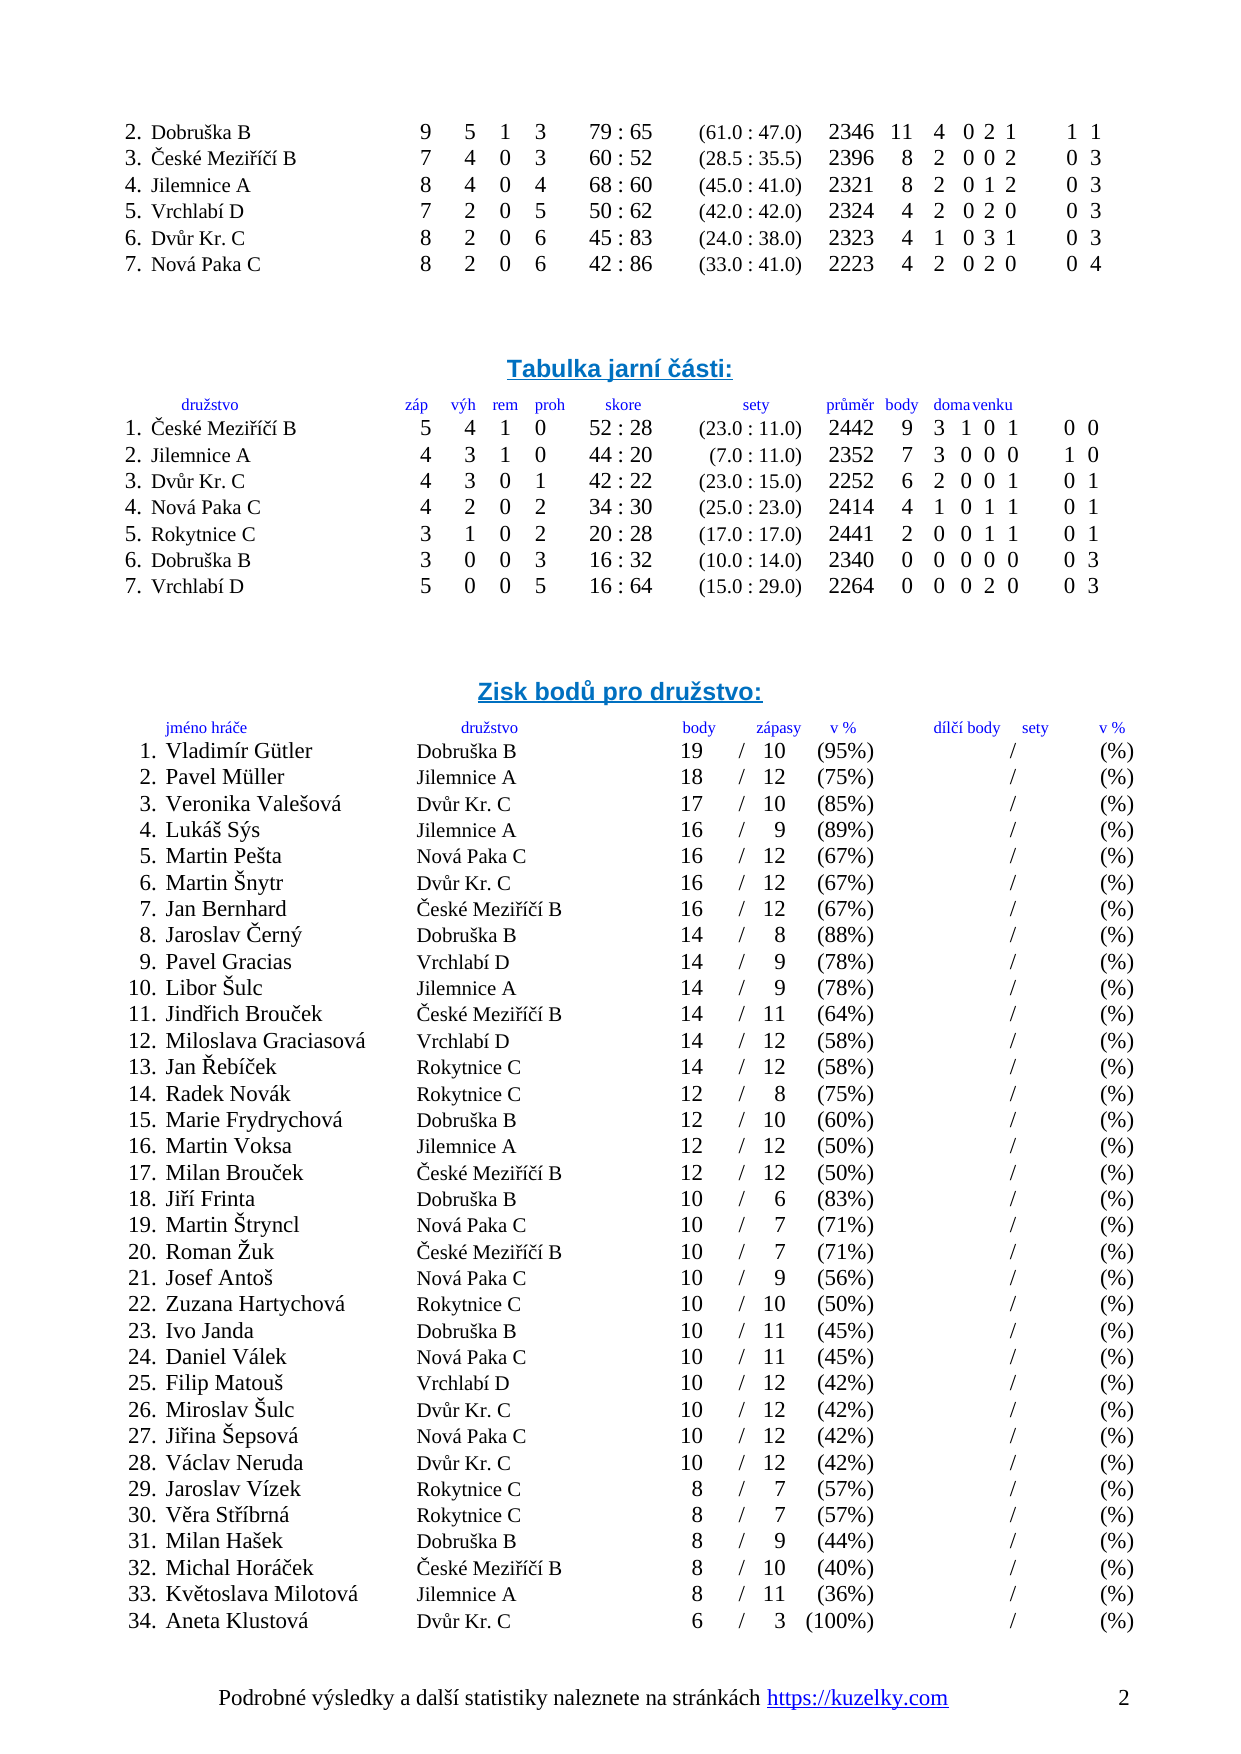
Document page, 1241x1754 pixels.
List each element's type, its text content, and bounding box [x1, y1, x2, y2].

text 7. Vrchlabí D 5 0 0 5 16 : 64 (15.0 : 29.0) 2264 0 0 0 2 0 0 3 [106, 572, 1134, 599]
text 26. Miroslav Šulc Dvůr Kr. C 10 / 12 (42%) / (%) [106, 1396, 1134, 1422]
text 19. Martin Štryncl Nová Paka C 10 / 7 (71%) / (%) [106, 1211, 1134, 1238]
text 2. Jilemnice A 4 3 1 0 44 : 20 (7.0 : 11.0) 2352 7 3 0 0 0 1 0 [106, 441, 1134, 467]
text 4. Lukáš Sýs Jilemnice A 16 / 9 (89%) / (%) [106, 816, 1134, 842]
text 3. České Meziříčí B 7 4 0 3 60 : 52 (28.5 : 35.5) 2396 8 2 0 0 2 0 3 [106, 144, 1134, 171]
text 32. Michal Horáček České Meziříčí B 8 / 10 (40%) / (%) [106, 1554, 1134, 1580]
text 1. České Meziříčí B 5 4 1 0 52 : 28 (23.0 : 11.0) 2442 9 3 1 0 1 0 0 [106, 414, 1134, 441]
text 33. Květoslava Milotová Jilemnice A 8 / 11 (36%) / (%) [106, 1580, 1134, 1607]
text 8. Jaroslav Černý Dobruška B 14 / 8 (88%) / (%) [106, 921, 1134, 948]
text 2. Dobruška B 9 5 1 3 79 : 65 (61.0 : 47.0) 2346 11 4 0 2 1 1 1 [106, 118, 1134, 144]
text 3. Veronika Valešová Dvůr Kr. C 17 / 10 (85%) / (%) [106, 790, 1134, 816]
text 2. Pavel Müller Jilemnice A 18 / 12 (75%) / (%) [106, 763, 1134, 790]
text 23. Ivo Janda Dobruška B 10 / 11 (45%) / (%) [106, 1317, 1134, 1343]
text 11. Jindřich Brouček České Meziříčí B 14 / 11 (64%) / (%) [106, 1001, 1134, 1027]
text Tabulka jarní části: [94, 354, 1145, 383]
text 29. Jaroslav Vízek Rokytnice C 8 / 7 (57%) / (%) [106, 1475, 1134, 1501]
text Zisk bodů pro družstvo: [94, 677, 1145, 705]
text 17. Milan Brouček České Meziříčí B 12 / 12 (50%) / (%) [106, 1159, 1134, 1185]
text 5. Rokytnice C 3 1 0 2 20 : 28 (17.0 : 17.0) 2441 2 0 0 1 1 0 1 [106, 520, 1134, 546]
text 5. Vrchlabí D 7 2 0 5 50 : 62 (42.0 : 42.0) 2324 4 2 0 2 0 0 3 [106, 197, 1134, 223]
text jméno hráče družstvo body zápasy v % dílčí body sety v % [106, 718, 1134, 737]
text družstvo záp výh rem proh skore sety průměr body doma venku [106, 395, 1134, 414]
text 28. Václav Neruda Dvůr Kr. C 10 / 12 (42%) / (%) [106, 1448, 1134, 1475]
text 9. Pavel Gracias Vrchlabí D 14 / 9 (78%) / (%) [106, 948, 1134, 974]
text 13. Jan Řebíček Rokytnice C 14 / 12 (58%) / (%) [106, 1053, 1134, 1079]
text 31. Milan Hašek Dobruška B 8 / 9 (44%) / (%) [106, 1528, 1134, 1554]
text 21. Josef Antoš Nová Paka C 10 / 9 (56%) / (%) [106, 1264, 1134, 1290]
text 12. Miloslava Graciasová Vrchlabí D 14 / 12 (58%) / (%) [106, 1027, 1134, 1053]
text 6. Dobruška B 3 0 0 3 16 : 32 (10.0 : 14.0) 2340 0 0 0 0 0 0 3 [106, 546, 1134, 572]
text 4. Nová Paka C 4 2 0 2 34 : 30 (25.0 : 23.0) 2414 4 1 0 1 1 0 1 [106, 493, 1134, 520]
text 7. Nová Paka C 8 2 0 6 42 : 86 (33.0 : 41.0) 2223 4 2 0 2 0 0 4 [106, 250, 1134, 276]
text 3. Dvůr Kr. C 4 3 0 1 42 : 22 (23.0 : 15.0) 2252 6 2 0 0 1 0 1 [106, 467, 1134, 493]
text 6. Martin Šnytr Dvůr Kr. C 16 / 12 (67%) / (%) [106, 869, 1134, 895]
text 4. Jilemnice A 8 4 0 4 68 : 60 (45.0 : 41.0) 2321 8 2 0 1 2 0 3 [106, 171, 1134, 197]
text 10. Libor Šulc Jilemnice A 14 / 9 (78%) / (%) [106, 974, 1134, 1001]
text 14. Radek Novák Rokytnice C 12 / 8 (75%) / (%) [106, 1079, 1134, 1106]
text 24. Daniel Válek Nová Paka C 10 / 11 (45%) / (%) [106, 1343, 1134, 1369]
text 30. Věra Stříbrná Rokytnice C 8 / 7 (57%) / (%) [106, 1501, 1134, 1528]
text 5. Martin Pešta Nová Paka C 16 / 12 (67%) / (%) [106, 842, 1134, 869]
text 22. Zuzana Hartychová Rokytnice C 10 / 10 (50%) / (%) [106, 1290, 1134, 1317]
text 34. Aneta Klustová Dvůr Kr. C 6 / 3 (100%) / (%) [106, 1607, 1134, 1633]
text 7. Jan Bernhard České Meziříčí B 16 / 12 (67%) / (%) [106, 895, 1134, 921]
text 25. Filip Matouš Vrchlabí D 10 / 12 (42%) / (%) [106, 1369, 1134, 1396]
text 16. Martin Voksa Jilemnice A 12 / 12 (50%) / (%) [106, 1132, 1134, 1159]
text 6. Dvůr Kr. C 8 2 0 6 45 : 83 (24.0 : 38.0) 2323 4 1 0 3 1 0 3 [106, 223, 1134, 250]
text 1. Vladimír Gütler Dobruška B 19 / 10 (95%) / (%) [106, 737, 1134, 763]
text 27. Jiřina Šepsová Nová Paka C 10 / 12 (42%) / (%) [106, 1422, 1134, 1448]
text 20. Roman Žuk České Meziříčí B 10 / 7 (71%) / (%) [106, 1238, 1134, 1264]
text 15. Marie Frydrychová Dobruška B 12 / 10 (60%) / (%) [106, 1106, 1134, 1132]
text 18. Jiří Frinta Dobruška B 10 / 6 (83%) / (%) [106, 1185, 1134, 1211]
